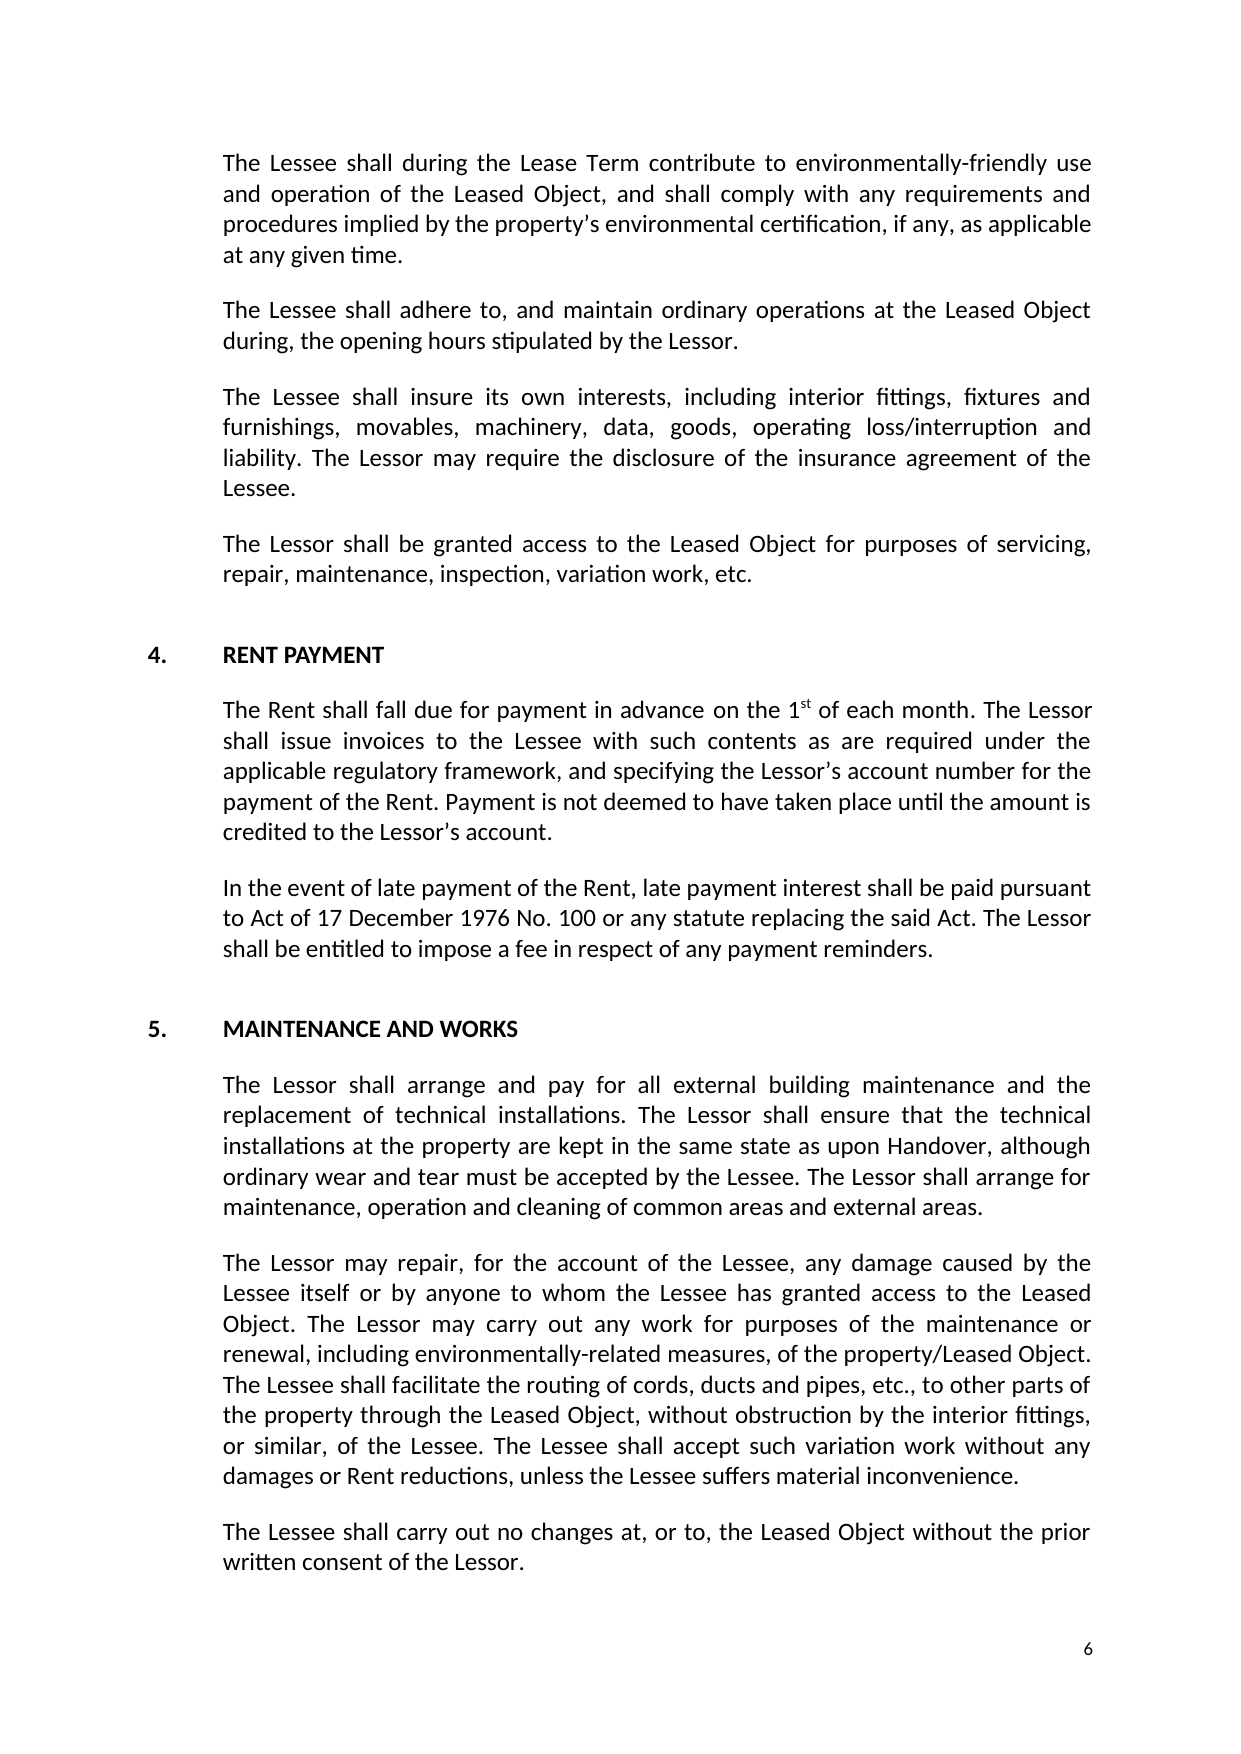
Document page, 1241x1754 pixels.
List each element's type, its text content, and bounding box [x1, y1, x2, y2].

text In the event of late payment of the Rent, late payment interest shall be paid pursuant to Act of 17 December 1976 No. 100 or any statute replacing the said Act. The Lessor shall be entitled to impose a fee in respect of any payment reminders. [223, 872, 1093, 963]
text The Lessee shall insure its own interests, including interior fittings, fixtures and furnishings, movables, machinery, data, goods, operating loss/interruption and liability. The Lessor may require the disclosure of the insurance agreement of the Lessee. [223, 381, 1093, 503]
text The Rent shall fall due for payment in advance on the 1st of each month. The Lessor shall issue invoices to the Lessee with such contents as are required under the applicable regulatory framework, and specifying the Lessor’s account number for the payment of the Rent. Payment is not deemed to have taken place until the amount is credited to the Lessor’s account. [223, 694, 1093, 847]
text The Lessee shall carry out no changes at, or to, the Leased Object without the prior written consent of the Lessor. [223, 1516, 1093, 1577]
text The Lessor may repair, for the account of the Lessee, any damage caused by the Lessee itself or by anyone to whom the Lessee has granted access to the Leased Object. The Lessor may carry out any work for purposes of the maintenance or renewal, including environmentally-related measures, of the property/Leased Object. The Lessee shall facilitate the routing of cords, ducts and pipes, etc., to other parts of the property through the Leased Object, without obstruction by the interior fittings, or similar, of the Lessee. The Lessee shall accept such variation work without any damages or Rent reductions, unless the Lessee suffers material inconvenience. [223, 1247, 1093, 1491]
subtitle Rent payment [148, 639, 1093, 669]
text The Lessee shall adhere to, and maintain ordinary operations at the Leased Object during, the opening hours stipulated by the Lessor. [223, 295, 1093, 356]
text The Lessee shall during the Lease Term contribute to environmentally-friendly use and operation of the Leased Object, and shall comply with any requirements and procedures implied by the property’s environmental certification, if any, as applicable at any given time. [223, 148, 1093, 270]
text The Lessor shall arrange and pay for all external building maintenance and the replacement of technical installations. The Lessor shall ensure that the technical installations at the property are kept in the same state as upon Handover, although ordinary wear and tear must be accepted by the Lessee. The Lessor shall arrange for maintenance, operation and cleaning of common areas and external areas. [223, 1069, 1093, 1222]
text The Lessor shall be granted access to the Leased Object for purposes of servicing, repair, maintenance, inspection, variation work, etc. [223, 528, 1093, 589]
subtitle Maintenance and works [148, 1013, 1093, 1044]
